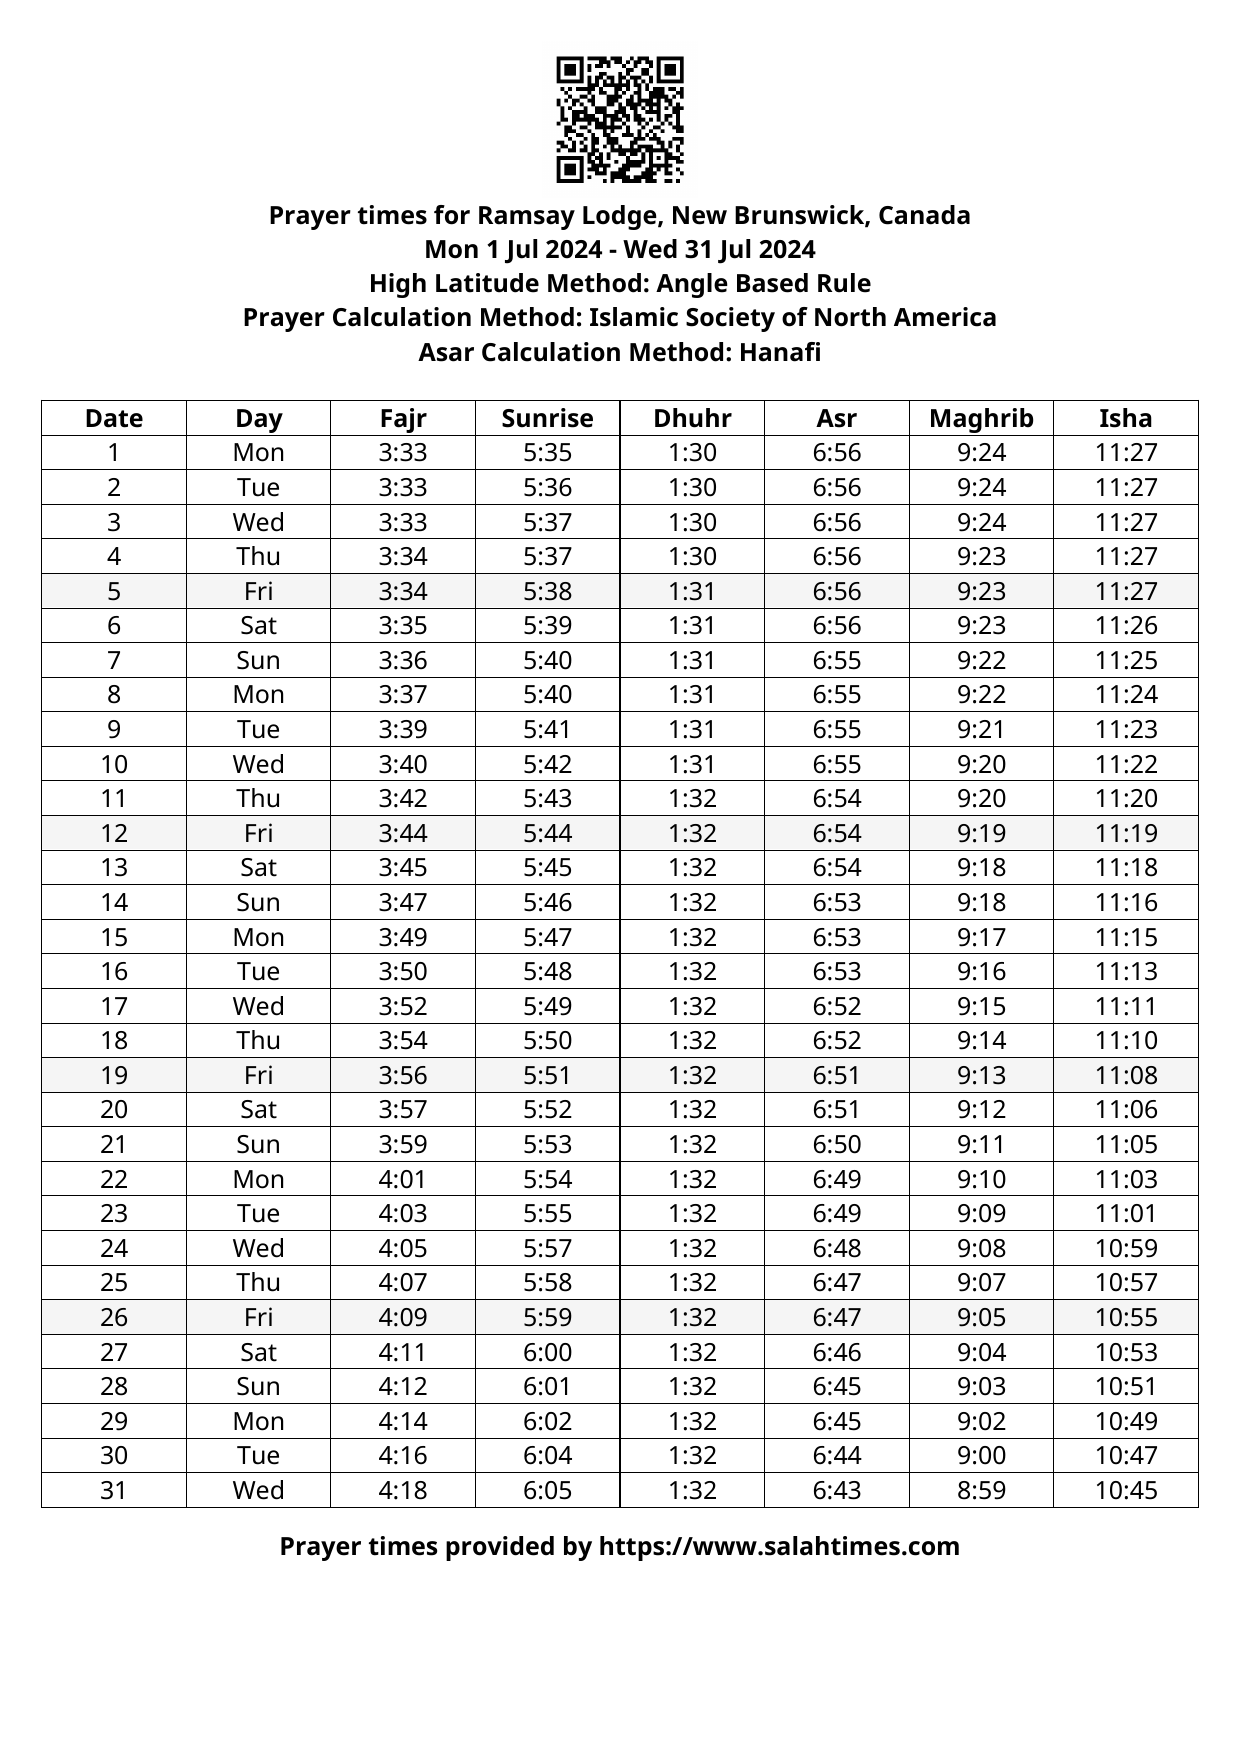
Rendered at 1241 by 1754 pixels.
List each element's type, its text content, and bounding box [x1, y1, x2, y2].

table_cell 29 [42, 1404, 186, 1437]
table_cell 9:14 [910, 1024, 1053, 1057]
table_cell 1:32 [621, 1404, 764, 1437]
table_cell 6:00 [476, 1335, 619, 1368]
table_cell 18 [42, 1024, 186, 1057]
table_cell 1:32 [621, 1266, 764, 1299]
table_cell 1:32 [621, 781, 764, 815]
table_cell Sun [187, 1369, 330, 1403]
table_cell 1:31 [621, 643, 764, 677]
table_cell 5:50 [476, 1024, 619, 1057]
table_cell 3:52 [331, 989, 475, 1022]
table_cell 3:40 [331, 747, 475, 780]
table_cell 9:04 [910, 1335, 1053, 1368]
table_cell 22 [42, 1162, 186, 1195]
table_cell 1:32 [621, 1024, 764, 1057]
table_cell 5:40 [476, 678, 619, 711]
table_cell 6:49 [765, 1196, 909, 1230]
table_cell 11:24 [1054, 678, 1198, 711]
table_cell 8 [42, 678, 186, 711]
table_header Asr [765, 401, 909, 434]
table_cell 6:47 [765, 1266, 909, 1299]
table_cell 11:08 [1054, 1058, 1198, 1092]
table_cell 11:26 [1054, 609, 1198, 642]
table_cell 9:23 [910, 574, 1053, 607]
table_cell 5:37 [476, 539, 619, 573]
table_cell 5 [42, 574, 186, 607]
table_cell 16 [42, 954, 186, 988]
table_cell 6:52 [765, 989, 909, 1022]
table_cell 5:35 [476, 436, 619, 469]
table_cell 5:57 [476, 1231, 619, 1264]
table_cell 3:35 [331, 609, 475, 642]
table_cell 3:36 [331, 643, 475, 677]
table_cell 6:55 [765, 712, 909, 746]
table_cell 25 [42, 1266, 186, 1299]
table_cell 10:51 [1054, 1369, 1198, 1403]
table_cell 10:55 [1054, 1300, 1198, 1334]
table_cell 6:54 [765, 816, 909, 849]
table_cell 4:03 [331, 1196, 475, 1230]
table_cell 10:53 [1054, 1335, 1198, 1368]
table_cell 9:17 [910, 920, 1053, 953]
table_cell 5:40 [476, 643, 619, 677]
table_cell 11:23 [1054, 712, 1198, 746]
table_cell 1:32 [621, 954, 764, 988]
table_cell 4 [42, 539, 186, 573]
table_cell 23 [42, 1196, 186, 1230]
table_cell 1:32 [621, 1093, 764, 1126]
table_cell 9:07 [910, 1266, 1053, 1299]
table_cell 1:31 [621, 747, 764, 780]
table_cell 3:42 [331, 781, 475, 815]
table_cell 6:45 [765, 1369, 909, 1403]
table_cell 10:59 [1054, 1231, 1198, 1264]
table_cell 1:31 [621, 574, 764, 607]
table_cell 11:27 [1054, 436, 1198, 469]
table_header Maghrib [910, 401, 1053, 434]
table_cell 9:15 [910, 989, 1053, 1022]
table_cell 11:27 [1054, 505, 1198, 538]
table_cell 1:32 [621, 851, 764, 884]
table_cell 11:20 [1054, 781, 1198, 815]
table_header Fajr [331, 401, 475, 434]
table_cell 6:55 [765, 678, 909, 711]
table_cell 11 [42, 781, 186, 815]
table_cell 17 [42, 989, 186, 1022]
table_cell Mon [187, 678, 330, 711]
table_cell 1:32 [621, 1335, 764, 1368]
table_header Day [187, 401, 330, 434]
table_cell 3:45 [331, 851, 475, 884]
picture [542, 41, 699, 198]
table_cell 1:31 [621, 678, 764, 711]
table_cell 5:39 [476, 609, 619, 642]
table_cell 11:19 [1054, 816, 1198, 849]
table_cell 6:51 [765, 1093, 909, 1126]
table_cell 3:37 [331, 678, 475, 711]
table_cell 9:22 [910, 678, 1053, 711]
table_cell 6:53 [765, 954, 909, 988]
table_cell 11:06 [1054, 1093, 1198, 1126]
table_cell Mon [187, 436, 330, 469]
table_cell 4:14 [331, 1404, 475, 1437]
table_cell 6:56 [765, 470, 909, 504]
table_cell 4:18 [331, 1473, 475, 1507]
table_cell 5:53 [476, 1127, 619, 1161]
table_header Date [42, 401, 186, 434]
table_cell Wed [187, 505, 330, 538]
table_cell Wed [187, 747, 330, 780]
table_cell 11:27 [1054, 574, 1198, 607]
table_cell 11:15 [1054, 920, 1198, 953]
table_cell 9:12 [910, 1093, 1053, 1126]
table_cell 21 [42, 1127, 186, 1161]
text Prayer times provided by https://www.salahtimes.com [42, 1528, 1198, 1563]
table_cell 12 [42, 816, 186, 849]
table_cell 6:54 [765, 781, 909, 815]
table_cell 7 [42, 643, 186, 677]
table_cell Thu [187, 539, 330, 573]
table_cell Wed [187, 1473, 330, 1507]
table_cell 9:20 [910, 747, 1053, 780]
table_cell 20 [42, 1093, 186, 1126]
table_cell 6:43 [765, 1473, 909, 1507]
table_cell 5:44 [476, 816, 619, 849]
table_cell 6:04 [476, 1439, 619, 1472]
table_cell 5:48 [476, 954, 619, 988]
table_cell Tue [187, 1196, 330, 1230]
table_cell Wed [187, 989, 330, 1022]
table_cell 3:50 [331, 954, 475, 988]
table_cell 6:56 [765, 539, 909, 573]
text Prayer Calculation Method: Islamic Society of North America [42, 300, 1198, 334]
table_cell 3:34 [331, 574, 475, 607]
table_cell 8:59 [910, 1473, 1053, 1507]
table_cell 1:32 [621, 1196, 764, 1230]
table_cell 11:27 [1054, 539, 1198, 573]
table_cell 5:42 [476, 747, 619, 780]
table_cell Tue [187, 712, 330, 746]
table_cell 9:19 [910, 816, 1053, 849]
table_cell Sat [187, 609, 330, 642]
table_cell 1:32 [621, 1473, 764, 1507]
table_cell 4:09 [331, 1300, 475, 1334]
table_cell 2 [42, 470, 186, 504]
table_cell 1:32 [621, 1127, 764, 1161]
table_cell 1:31 [621, 609, 764, 642]
table_cell 3 [42, 505, 186, 538]
table_cell 9:16 [910, 954, 1053, 988]
table_cell Tue [187, 470, 330, 504]
table_cell 6:51 [765, 1058, 909, 1092]
table_cell 6:50 [765, 1127, 909, 1161]
table_cell 6:05 [476, 1473, 619, 1507]
table_cell 9:11 [910, 1127, 1053, 1161]
table_cell 3:33 [331, 436, 475, 469]
table_cell 5:46 [476, 885, 619, 919]
table_cell 5:55 [476, 1196, 619, 1230]
table_cell 10:49 [1054, 1404, 1198, 1437]
table_cell 5:38 [476, 574, 619, 607]
table_cell 9:13 [910, 1058, 1053, 1092]
table_cell Sun [187, 1127, 330, 1161]
table_cell 5:41 [476, 712, 619, 746]
table_cell 5:51 [476, 1058, 619, 1092]
table_cell 6:55 [765, 643, 909, 677]
table_cell 5:47 [476, 920, 619, 953]
table_cell 6:56 [765, 574, 909, 607]
table_cell Wed [187, 1231, 330, 1264]
table_cell Fri [187, 1058, 330, 1092]
table_cell Sat [187, 1335, 330, 1368]
table_cell 3:56 [331, 1058, 475, 1092]
table_cell 6:53 [765, 920, 909, 953]
table_cell 14 [42, 885, 186, 919]
table_cell 9 [42, 712, 186, 746]
table_cell 5:45 [476, 851, 619, 884]
table_cell Tue [187, 954, 330, 988]
table_cell 6:56 [765, 505, 909, 538]
table_cell 4:11 [331, 1335, 475, 1368]
table_cell 9:00 [910, 1439, 1053, 1472]
table_cell 3:49 [331, 920, 475, 953]
table_cell 1:30 [621, 436, 764, 469]
table_cell 9:20 [910, 781, 1053, 815]
text High Latitude Method: Angle Based Rule [42, 266, 1198, 300]
table_header Isha [1054, 401, 1198, 434]
table_cell 1:32 [621, 885, 764, 919]
table_cell Sat [187, 1093, 330, 1126]
table_cell 11:11 [1054, 989, 1198, 1022]
text Asar Calculation Method: Hanafi [42, 334, 1198, 368]
table_cell 6:56 [765, 436, 909, 469]
table_cell 11:01 [1054, 1196, 1198, 1230]
table_cell 9:22 [910, 643, 1053, 677]
table_cell 1:30 [621, 539, 764, 573]
table_cell 4:12 [331, 1369, 475, 1403]
table_cell 1:32 [621, 816, 764, 849]
table_cell Mon [187, 1162, 330, 1195]
table_cell 9:23 [910, 539, 1053, 573]
table_cell 10:45 [1054, 1473, 1198, 1507]
table_cell 5:59 [476, 1300, 619, 1334]
table_cell 6:55 [765, 747, 909, 780]
table_cell 10:57 [1054, 1266, 1198, 1299]
table_cell 9:24 [910, 470, 1053, 504]
table_cell 1:32 [621, 1162, 764, 1195]
table_cell Thu [187, 781, 330, 815]
table_header Dhuhr [621, 401, 764, 434]
table_cell 1:32 [621, 1439, 764, 1472]
table_cell 11:05 [1054, 1127, 1198, 1161]
table_cell 31 [42, 1473, 186, 1507]
table_cell 1:32 [621, 1300, 764, 1334]
table_cell 9:18 [910, 885, 1053, 919]
table_cell 15 [42, 920, 186, 953]
table_cell 1:30 [621, 470, 764, 504]
table_cell 9:24 [910, 436, 1053, 469]
table_cell 6 [42, 609, 186, 642]
table_cell Sun [187, 643, 330, 677]
table_cell 27 [42, 1335, 186, 1368]
table_cell Thu [187, 1024, 330, 1057]
table_cell 1:32 [621, 920, 764, 953]
table_cell Tue [187, 1439, 330, 1472]
table_cell 6:52 [765, 1024, 909, 1057]
table_cell 3:34 [331, 539, 475, 573]
table_cell 5:37 [476, 505, 619, 538]
table_cell 11:22 [1054, 747, 1198, 780]
table_cell 4:07 [331, 1266, 475, 1299]
table_cell 1 [42, 436, 186, 469]
table_cell Fri [187, 574, 330, 607]
table_cell 9:18 [910, 851, 1053, 884]
table_cell Thu [187, 1266, 330, 1299]
table_cell 6:01 [476, 1369, 619, 1403]
table_cell 1:32 [621, 1369, 764, 1403]
table_cell 3:33 [331, 505, 475, 538]
table_cell 5:52 [476, 1093, 619, 1126]
table_cell 5:36 [476, 470, 619, 504]
table_cell 11:27 [1054, 470, 1198, 504]
table_cell 10:47 [1054, 1439, 1198, 1472]
table_cell 30 [42, 1439, 186, 1472]
table_cell 13 [42, 851, 186, 884]
table_cell 1:30 [621, 505, 764, 538]
table_cell 24 [42, 1231, 186, 1264]
table_cell 5:58 [476, 1266, 619, 1299]
table_cell 11:10 [1054, 1024, 1198, 1057]
table_cell 1:32 [621, 1231, 764, 1264]
table_cell 3:54 [331, 1024, 475, 1057]
table_cell 3:39 [331, 712, 475, 746]
table_cell 3:44 [331, 816, 475, 849]
text Mon 1 Jul 2024 - Wed 31 Jul 2024 [42, 232, 1198, 266]
table_cell 4:05 [331, 1231, 475, 1264]
table_cell 5:49 [476, 989, 619, 1022]
table_cell 6:45 [765, 1404, 909, 1437]
table_cell 11:18 [1054, 851, 1198, 884]
table_cell 6:56 [765, 609, 909, 642]
table_cell 5:54 [476, 1162, 619, 1195]
table_cell 4:16 [331, 1439, 475, 1472]
table_cell 3:57 [331, 1093, 475, 1126]
table_cell 28 [42, 1369, 186, 1403]
table_cell 5:43 [476, 781, 619, 815]
table_cell Mon [187, 1404, 330, 1437]
table_cell 1:32 [621, 1058, 764, 1092]
table_cell 9:09 [910, 1196, 1053, 1230]
text Prayer times for Ramsay Lodge, New Brunswick, Canada [42, 198, 1198, 232]
table_cell 11:13 [1054, 954, 1198, 988]
table_cell Fri [187, 816, 330, 849]
table_cell 1:32 [621, 989, 764, 1022]
table_cell Sun [187, 885, 330, 919]
table_header Sunrise [476, 401, 619, 434]
table_cell 9:03 [910, 1369, 1053, 1403]
table_cell 19 [42, 1058, 186, 1092]
table_cell Fri [187, 1300, 330, 1334]
table_cell 9:08 [910, 1231, 1053, 1264]
table_cell 9:02 [910, 1404, 1053, 1437]
table_cell 6:46 [765, 1335, 909, 1368]
table_cell 11:03 [1054, 1162, 1198, 1195]
table_cell 6:44 [765, 1439, 909, 1472]
table_cell 9:23 [910, 609, 1053, 642]
table_cell 10 [42, 747, 186, 780]
table_cell 6:53 [765, 885, 909, 919]
table_cell 6:02 [476, 1404, 619, 1437]
table_cell 9:24 [910, 505, 1053, 538]
table_cell 6:49 [765, 1162, 909, 1195]
table_cell 11:25 [1054, 643, 1198, 677]
table_cell 9:10 [910, 1162, 1053, 1195]
table_cell 9:21 [910, 712, 1053, 746]
table_cell 3:59 [331, 1127, 475, 1161]
table_cell 26 [42, 1300, 186, 1334]
table_cell 9:05 [910, 1300, 1053, 1334]
table_cell Sat [187, 851, 330, 884]
table_cell 6:47 [765, 1300, 909, 1334]
table_cell 6:54 [765, 851, 909, 884]
table_cell 11:16 [1054, 885, 1198, 919]
table_cell 6:48 [765, 1231, 909, 1264]
table_cell 3:47 [331, 885, 475, 919]
table_cell 3:33 [331, 470, 475, 504]
table_cell 1:31 [621, 712, 764, 746]
table_cell Mon [187, 920, 330, 953]
table_cell 4:01 [331, 1162, 475, 1195]
